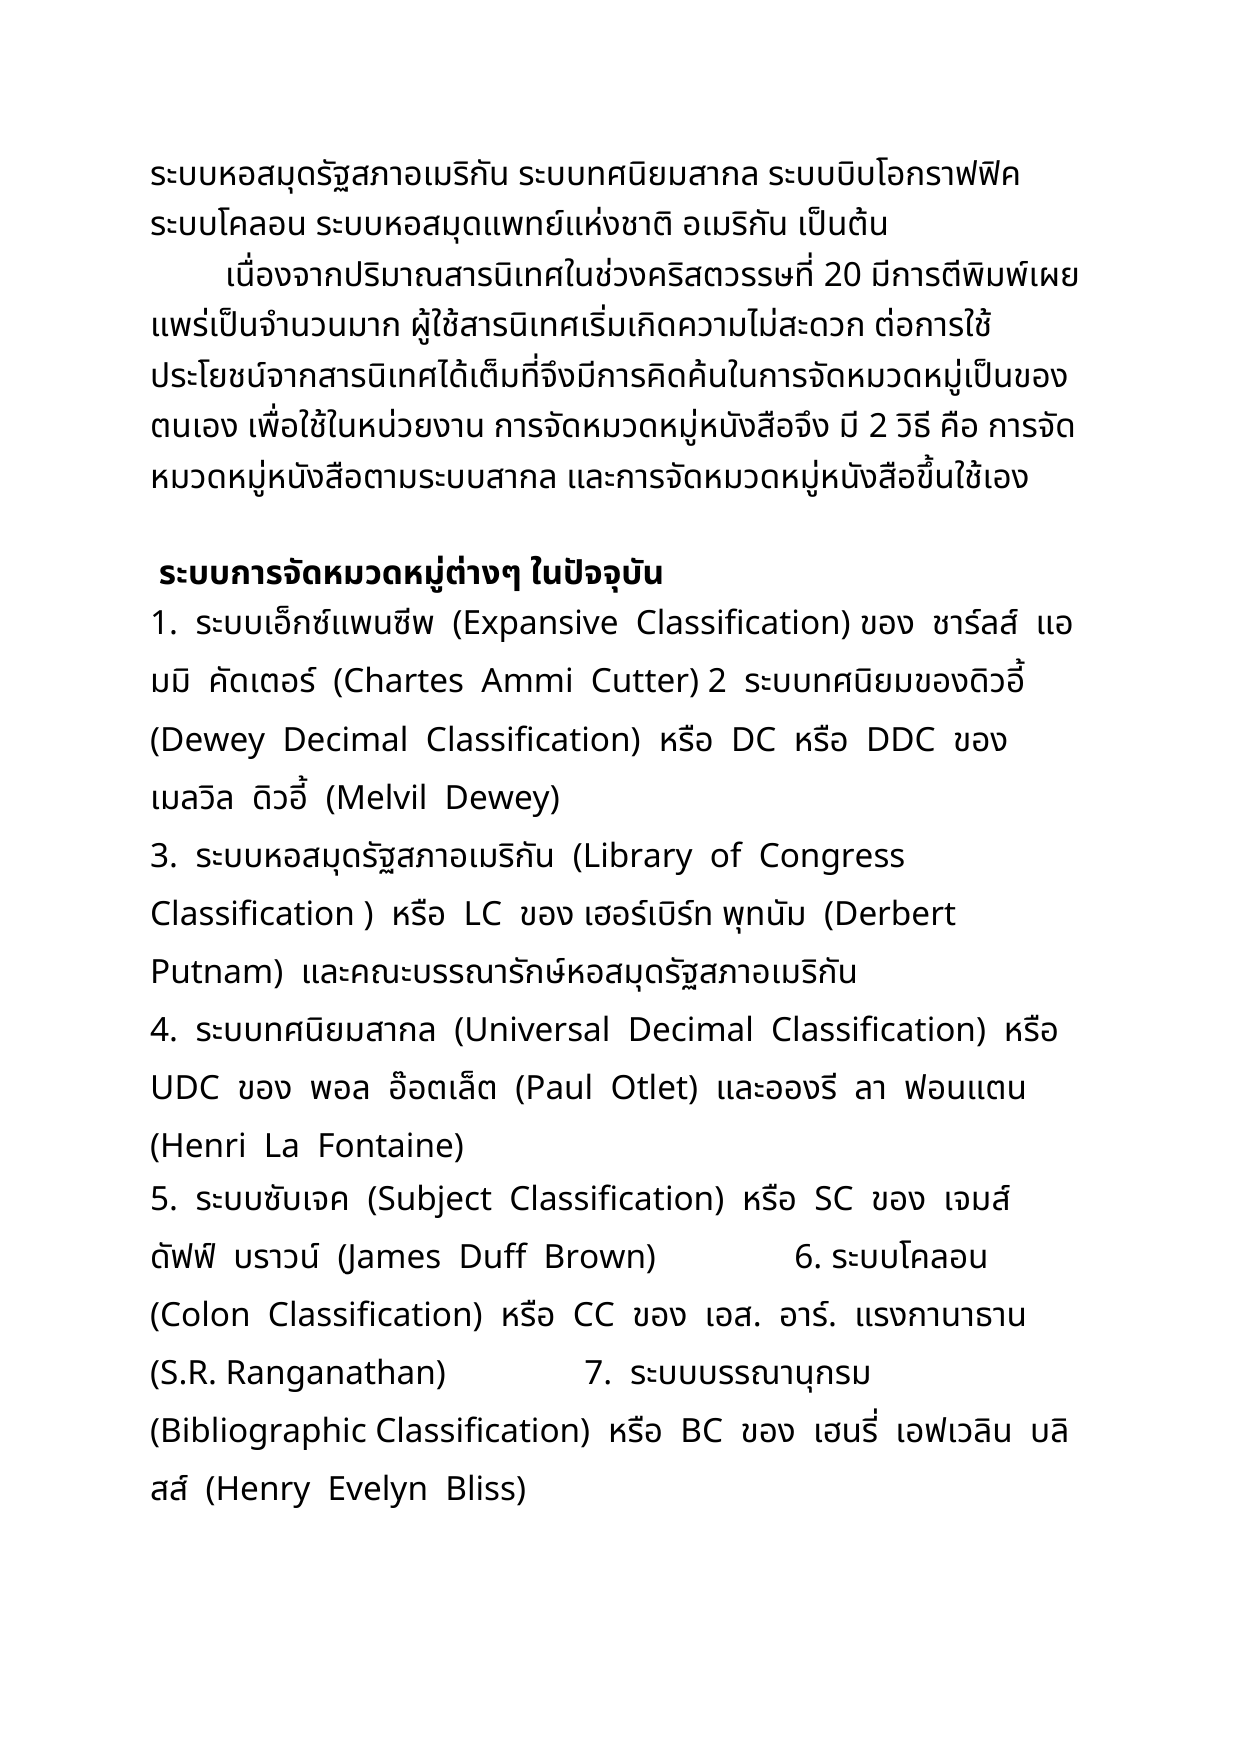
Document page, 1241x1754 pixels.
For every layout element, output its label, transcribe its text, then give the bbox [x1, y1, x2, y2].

text ระบบการจัดหมวดหมู่ต่างๆ ในปัจจุบัน [150, 549, 1090, 599]
text เนื่องจากปริมาณสารนิเทศในช่วงคริสตวรรษที่ 20 มีการตีพิมพ์เผยแพร่เป็นจำนวนมาก ผู้ใช้สารนิเทศเริ่มเกิดความไม่สะดวก ต่อการใช้ประโยชน์จากสารนิเทศได้เต็มที่จึงมีการคิดค้นในการจัดหมวดหมู่เป็นของตนเอง เพื่อใช้ในหน่วยงาน การจัดหมวดหมู่หนังสือจึง มี 2 วิธี คือ การจัดหมวดหมู่หนังสือตามระบบสากล และการจัดหมวดหมู่หนังสือขึ้นใช้เอง [150, 251, 1090, 503]
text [150, 150, 1090, 251]
text 1. ระบบเอ็กซ์แพนซีพ (Expansive Classification) ของ ชาร์ลส์ แอมมิ คัดเตอร์ (Chartes Ammi Cutter) 2 ระบบทศนิยมของดิวอี้ (Dewey Decimal Classification) หรือ DC หรือ DDC ของ เมลวิล ดิวอี้ (Melvil Dewey) 3. ระบบหอสมุดรัฐสภาอเมริกัน (Library of Congress Classification ) หรือ LC ของ เฮอร์เบิร์ท พุทนัม (Derbert Putnam) และคณะบรรณารักษ์หอสมุดรัฐสภาอเมริกัน 4. ระบบทศนิยมสากล (Universal Decimal Classification) หรือ UDC ของ พอล อ๊อตเล็ต (Paul Otlet) และอองรี ลา ฟอนแตน (Henri La Fontaine) 5. ระบบซับเจค (Subject Classification) หรือ SC ของ เจมส์ ดัฟฟ์ บราวน์ (James Duff Brown) 6. ระบบโคลอน (Colon Classification) หรือ CC ของ เอส. อาร์. แรงกานาธาน (S.R. Ranganathan) 7. ระบบบรรณานุกรม (Bibliographic Classification) หรือ BC ของ เฮนรี่ เอฟเวลิน บลิสส์ (Henry Evelyn Bliss) [150, 599, 1090, 1516]
